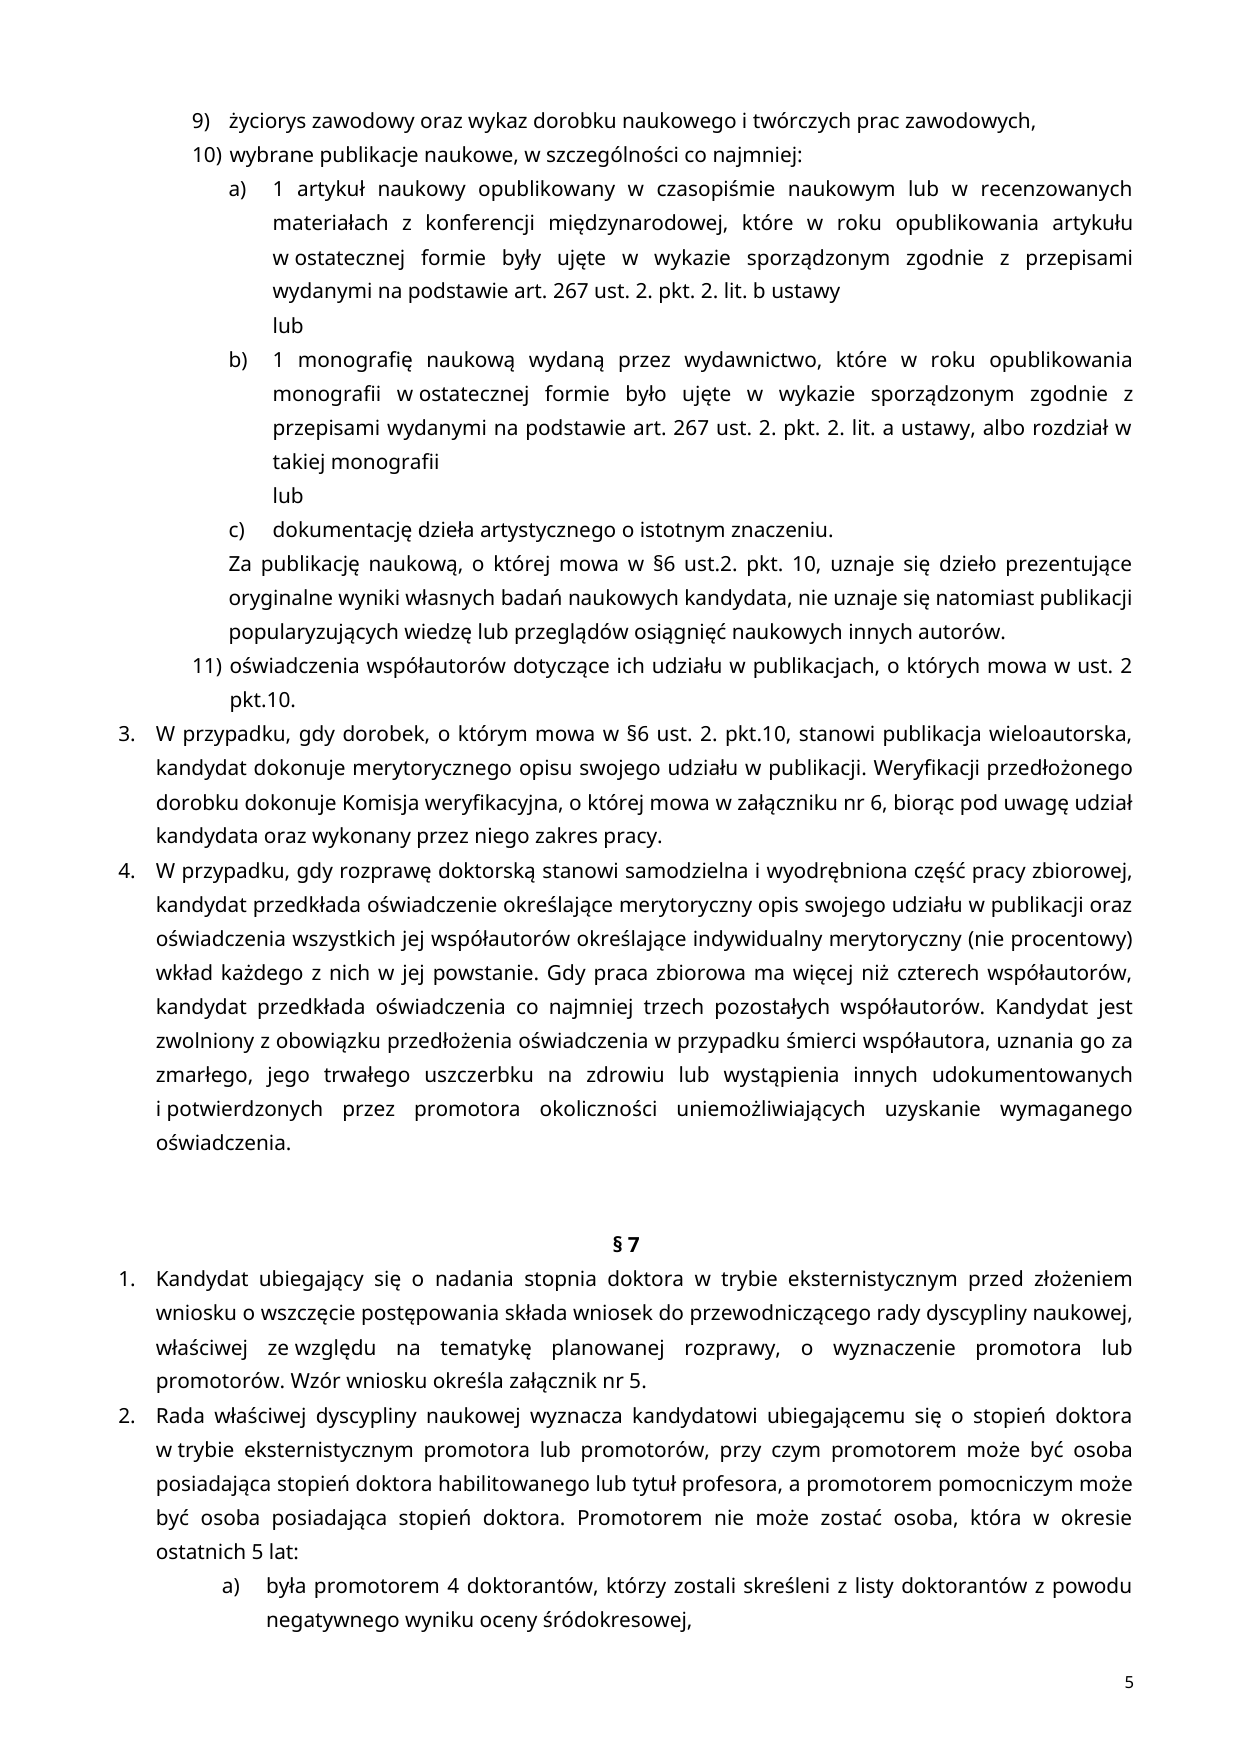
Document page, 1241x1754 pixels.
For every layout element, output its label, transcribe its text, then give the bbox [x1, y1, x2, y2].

list W przypadku, gdy rozprawę doktorską stanowi samodzielna i wyodrębniona część pracy zbiorowej, kandydat przedkłada oświadczenie określające merytoryczny opis swojego udziału w publikacji oraz oświadczenia wszystkich jej współautorów określające indywidualny merytoryczny (nie procentowy) wkład każdego z nich w jej powstanie. Gdy praca zbiorowa ma więcej niż czterech współautorów, kandydat przedkłada oświadczenia co najmniej trzech pozostałych współautorów. Kandydat jest zwolniony z obowiązku przedłożenia oświadczenia w przypadku śmierci współautora, uznania go za zmarłego, jego trwałego uszczerbku na zdrowiu lub wystąpienia innych udokumentowanych i potwierdzonych przez promotora okoliczności uniemożliwiających uzyskanie wymaganego oświadczenia. [118, 856, 1134, 1157]
list lub [272, 311, 1134, 339]
list dokumentację dzieła artystycznego o istotnym znaczeniu. [228, 515, 1134, 543]
list Rada właściwej dyscypliny naukowej wyznacza kandydatowi ubiegającemu się o stopień doktora w trybie eksternistycznym promotora lub promotorów, przy czym promotorem może być osoba posiadająca stopień doktora habilitowanego lub tytuł profesora, a promotorem pomocniczym może być osoba posiadająca stopień doktora. Promotorem nie może zostać osoba, która w okresie ostatnich 5 lat: [118, 1401, 1134, 1565]
text Za publikację naukową, o której mowa w §6 ust.2. pkt. 10, uznaje się dzieło prezentujące oryginalne wyniki własnych badań naukowych kandydata, nie uznaje się natomiast publikacji popularyzujących wiedzę lub przeglądów osiągnięć naukowych innych autorów. [228, 549, 1134, 646]
list była promotorem 4 doktorantów, którzy zostali skreśleni z listy doktorantów z powodu negatywnego wyniku oceny śródokresowej, [222, 1571, 1134, 1633]
text § 7 [118, 1230, 1134, 1259]
list W przypadku, gdy dorobek, o którym mowa w §6 ust. 2. pkt.10, stanowi publikacja wieloautorska, kandydat dokonuje merytorycznego opisu swojego udziału w publikacji. Weryfikacji przedłożonego dorobku dokonuje Komisja weryfikacyjna, o której mowa w załączniku nr 6, biorąc pod uwagę udział kandydata oraz wykonany przez niego zakres pracy. [118, 719, 1134, 850]
list oświadczenia współautorów dotyczące ich udziału w publikacjach, o których mowa w ust. 2 pkt.10. [192, 651, 1134, 714]
list 1 artykuł naukowy opublikowany w czasopiśmie naukowym lub w recenzowanych materiałach z konferencji międzynarodowej, które w roku opublikowania artykułu w ostatecznej formie były ujęte w wykazie sporządzonym zgodnie z przepisami wydanymi na podstawie art. 267 ust. 2. pkt. 2. lit. b ustawy [228, 174, 1134, 305]
list 1 monografię naukową wydaną przez wydawnictwo, które w roku opublikowania monografii w ostatecznej formie było ujęte w wykazie sporządzonym zgodnie z przepisami wydanymi na podstawie art. 267 ust. 2. pkt. 2. lit. a ustawy, albo rozdział w takiej monografii [228, 345, 1134, 475]
list lub [272, 481, 1134, 509]
list życiorys zawodowy oraz wykaz dorobku naukowego i twórczych prac zawodowych, [192, 106, 1134, 135]
list wybrane publikacje naukowe, w szczególności co najmniej: [192, 140, 1134, 169]
list Kandydat ubiegający się o nadania stopnia doktora w trybie eksternistycznym przed złożeniem wniosku o wszczęcie postępowania składa wniosek do przewodniczącego rady dyscypliny naukowej, właściwej ze względu na tematykę planowanej rozprawy, o wyznaczenie promotora lub promotorów. Wzór wniosku określa załącznik nr 5. [118, 1264, 1134, 1395]
